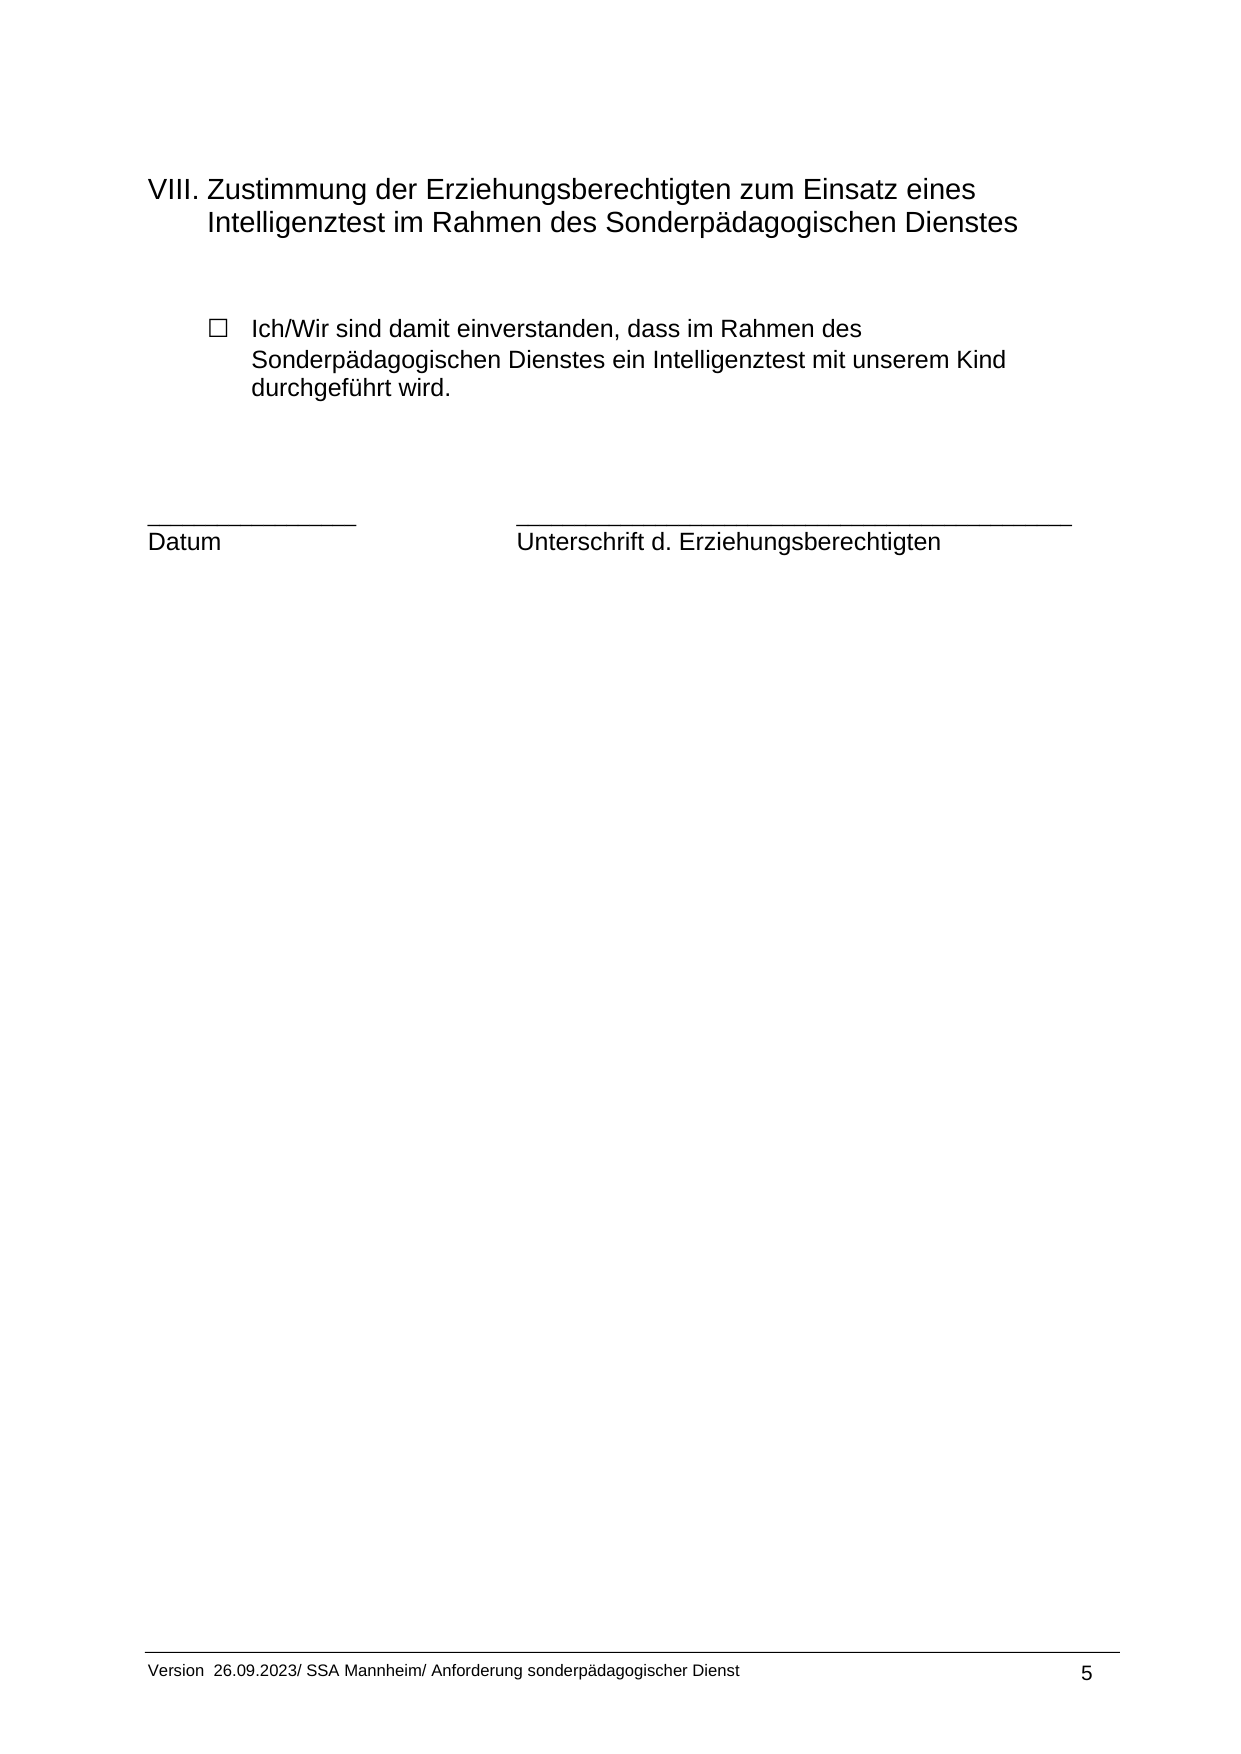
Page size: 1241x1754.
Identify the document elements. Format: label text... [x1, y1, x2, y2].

text Ich/Wir sind damit einverstanden, dass im Rahmen des Sonderpädagogischen Dienstes ein Intelligenztest mit unserem Kind durchgeführt wird. [207, 311, 1092, 402]
text __________________ ________________________________________________ [148, 503, 1092, 527]
list Zustimmung der Erziehungsberechtigten zum Einsatz eines Intelligenztest im Rahmen des Sonderpädagogischen Dienstes [148, 172, 1092, 239]
text Datum Unterschrift d. Erziehungsberechtigten [148, 527, 1092, 556]
